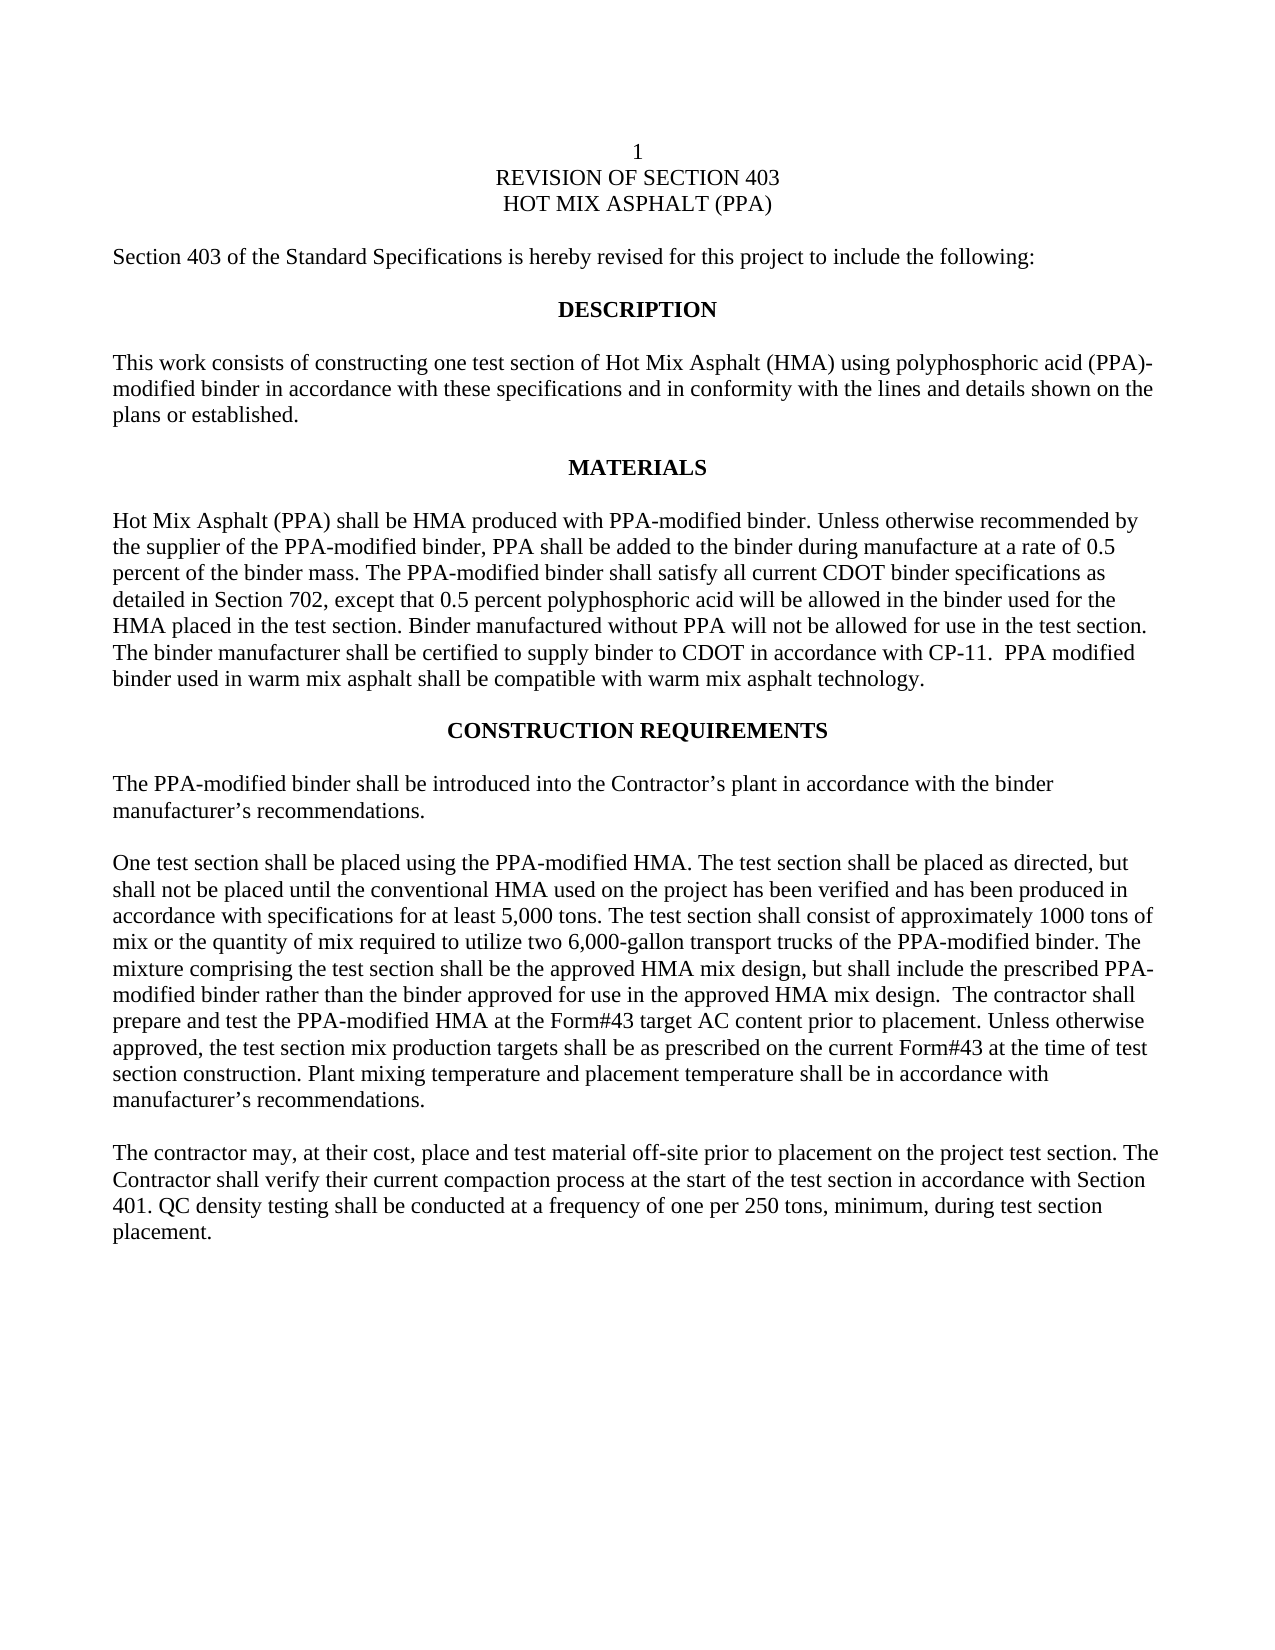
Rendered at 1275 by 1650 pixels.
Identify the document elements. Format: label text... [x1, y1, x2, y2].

text REVISION OF SECTION 403 [112, 164, 1162, 191]
text The PPA-modified binder shall be introduced into the Contractor’s plant in accordance with the binder manufacturer’s recommendations. [112, 770, 1162, 823]
text 1 [112, 138, 1162, 164]
text CONSTRUCTION REQUIREMENTS [112, 718, 1162, 744]
text MATERIALS [112, 454, 1162, 480]
text The contractor may, at their cost, place and test material off-site prior to placement on the project test section. The Contractor shall verify their current compaction process at the start of the test section in accordance with Section 401. QC density testing shall be conducted at a frequency of one per 250 tons, minimum, during test section placement. [112, 1139, 1162, 1245]
text Hot Mix Asphalt (PPA) shall be HMA produced with PPA-modified binder. Unless otherwise recommended by the supplier of the PPA-modified binder, PPA shall be added to the binder during manufacture at a rate of 0.5 percent of the binder mass. The PPA-modified binder shall satisfy all current CDOT binder specifications as detailed in Section 702, except that 0.5 percent polyphosphoric acid will be allowed in the binder used for the HMA placed in the test section. Binder manufactured without PPA will not be allowed for use in the test section. The binder manufacturer shall be certified to supply binder to CDOT in accordance with CP-11. PPA modified binder used in warm mix asphalt shall be compatible with warm mix asphalt technology. [112, 507, 1162, 691]
text HOT MIX ASPHALT (PPA) [112, 191, 1162, 217]
text One test section shall be placed using the PPA-modified HMA. The test section shall be placed as directed, but shall not be placed until the conventional HMA used on the project has been verified and has been produced in accordance with specifications for at least 5,000 tons. The test section shall consist of approximately 1000 tons of mix or the quantity of mix required to utilize two 6,000-gallon transport trucks of the PPA-modified binder. The mixture comprising the test section shall be the approved HMA mix design, but shall include the prescribed PPA-modified binder rather than the binder approved for use in the approved HMA mix design. The contractor shall prepare and test the PPA-modified HMA at the Form#43 target AC content prior to placement. Unless otherwise approved, the test section mix production targets shall be as prescribed on the current Form#43 at the time of test section construction. Plant mixing temperature and placement temperature shall be in accordance with manufacturer’s recommendations. [112, 849, 1162, 1113]
text Section 403 of the Standard Specifications is hereby revised for this project to include the following: [112, 243, 1162, 269]
text DESCRIPTION [112, 296, 1162, 322]
text This work consists of constructing one test section of Hot Mix Asphalt (HMA) using polyphosphoric acid (PPA)-modified binder in accordance with these specifications and in conformity with the lines and details shown on the plans or established. [112, 349, 1162, 428]
